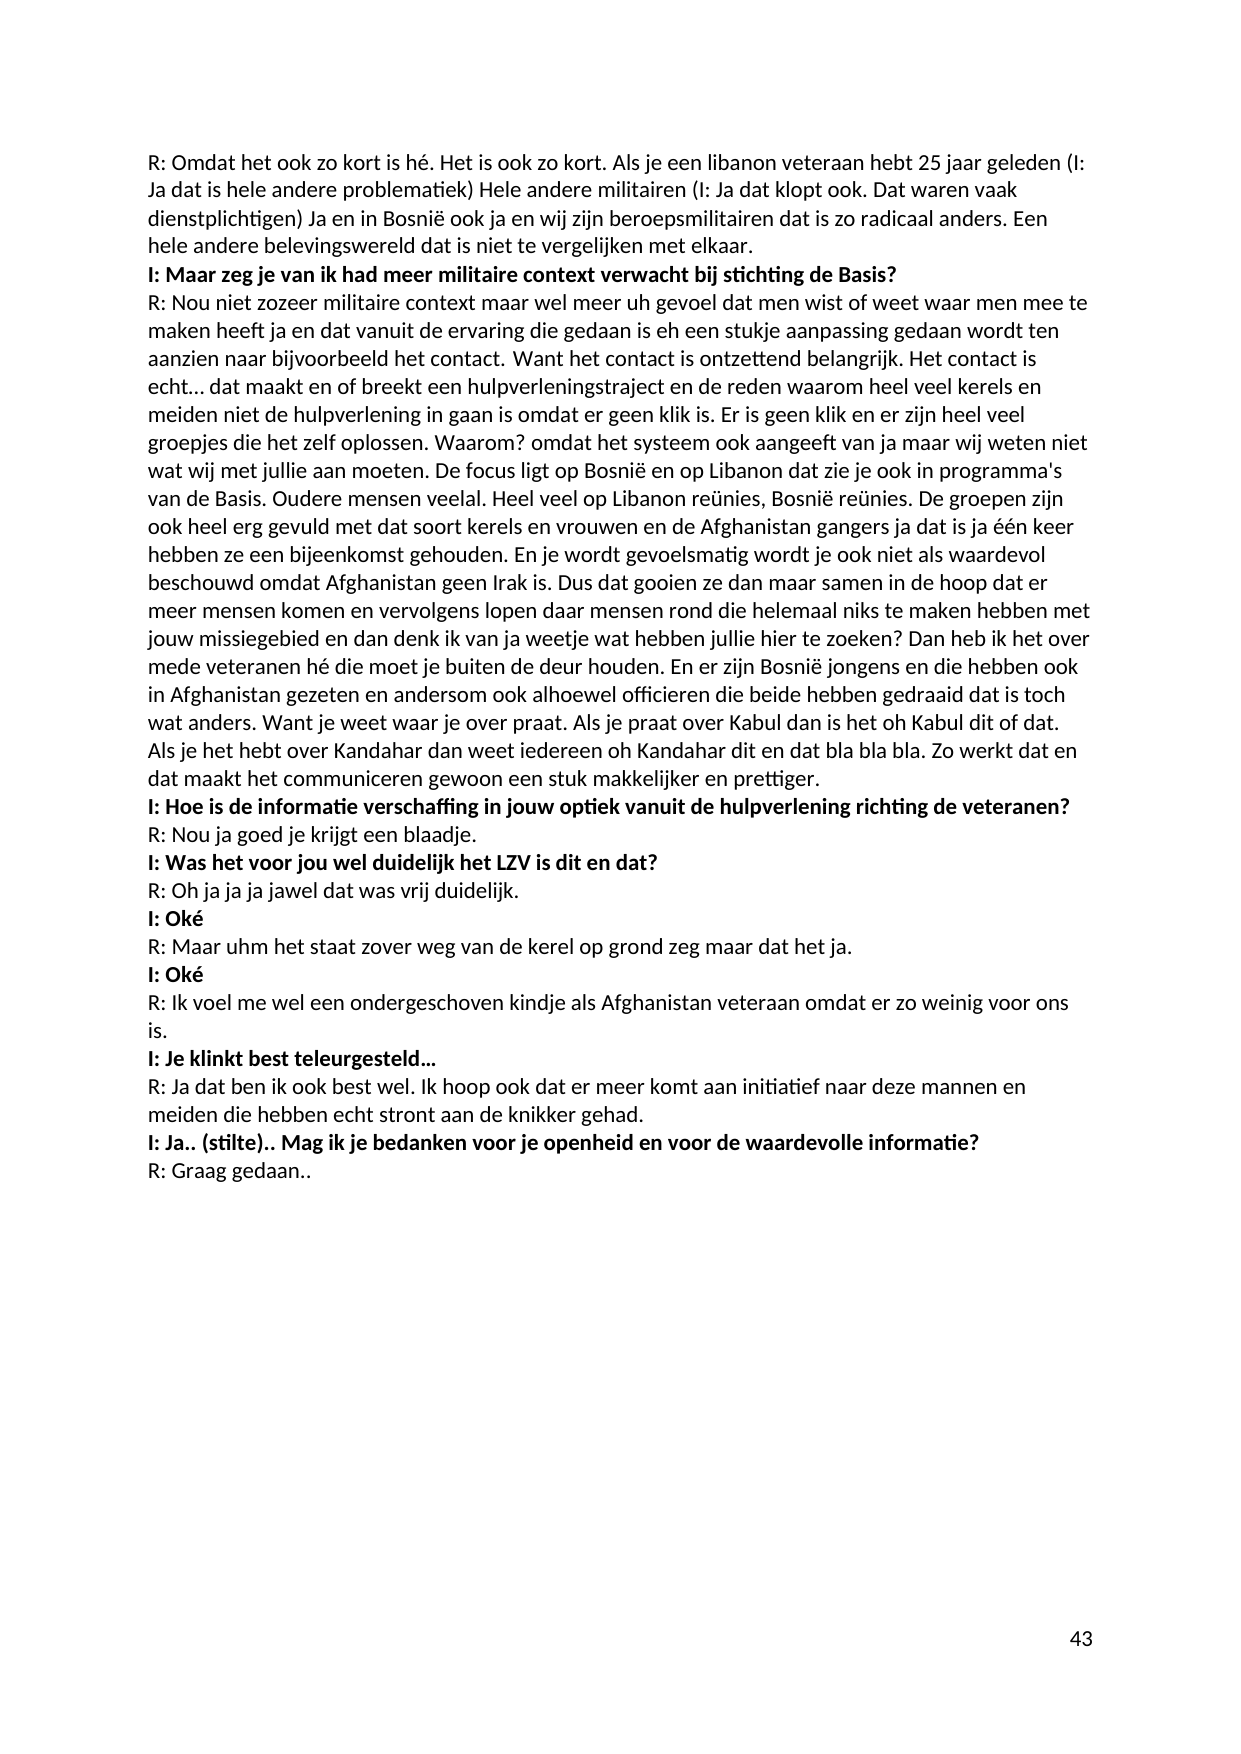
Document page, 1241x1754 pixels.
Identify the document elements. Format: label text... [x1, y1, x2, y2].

text R: Nou niet zozeer militaire context maar wel meer uh gevoel dat men wist of weet waar men mee te maken heeft ja en dat vanuit de ervaring die gedaan is eh een stukje aanpassing gedaan wordt ten aanzien naar bijvoorbeeld het contact. Want het contact is ontzettend belangrijk. Het contact is echt… dat maakt en of breekt een hulpverleningstraject en de reden waarom heel veel kerels en meiden niet de hulpverlening in gaan is omdat er geen klik is. Er is geen klik en er zijn heel veel groepjes die het zelf oplossen. Waarom? omdat het systeem ook aangeeft van ja maar wij weten niet wat wij met jullie aan moeten. De focus ligt op Bosnië en op Libanon dat zie je ook in programma's van de Basis. Oudere mensen veelal. Heel veel op Libanon reünies, Bosnië reünies. De groepen zijn ook heel erg gevuld met dat soort kerels en vrouwen en de Afghanistan gangers ja dat is ja één keer hebben ze een bijeenkomst gehouden. En je wordt gevoelsmatig wordt je ook niet als waardevol beschouwd omdat Afghanistan geen Irak is. Dus dat gooien ze dan maar samen in de hoop dat er meer mensen komen en vervolgens lopen daar mensen rond die helemaal niks te maken hebben met jouw missiegebied en dan denk ik van ja weetje wat hebben jullie hier te zoeken? Dan heb ik het over mede veteranen hé die moet je buiten de deur houden. En er zijn Bosnië jongens en die hebben ook in Afghanistan gezeten en andersom ook alhoewel officieren die beide hebben gedraaid dat is toch wat anders. Want je weet waar je over praat. Als je praat over Kabul dan is het oh Kabul dit of dat. Als je het hebt over Kandahar dan weet iedereen oh Kandahar dit en dat bla bla bla. Zo werkt dat en dat maakt het communiceren gewoon een stuk makkelijker en prettiger. I: Hoe is de informatie verschaffing in jouw optiek vanuit de hulpverlening richting de veteranen? R: Nou ja goed je krijgt een blaadje. I: Was het voor jou wel duidelijk het LZV is dit en dat? R: Oh ja ja ja jawel dat was vrij duidelijk. I: Oké R: Maar uhm het staat zover weg van de kerel op grond zeg maar dat het ja. I: Oké [148, 288, 1093, 988]
text R: Omdat het ook zo kort is hé. Het is ook zo kort. Als je een libanon veteraan hebt 25 jaar geleden (I: Ja dat is hele andere problematiek) Hele andere militairen (I: Ja dat klopt ook. Dat waren vaak dienstplichtigen) Ja en in Bosnië ook ja en wij zijn beroepsmilitairen dat is zo radicaal anders. Een hele andere belevingswereld dat is niet te vergelijken met elkaar. [148, 148, 1093, 260]
text I: Maar zeg je van ik had meer militaire context verwacht bij stichting de Basis? [148, 260, 1093, 288]
text R: Ik voel me wel een ondergeschoven kindje als Afghanistan veteraan omdat er zo weinig voor ons is. I: Je klinkt best teleurgesteld… R: Ja dat ben ik ook best wel. Ik hoop ook dat er meer komt aan initiatief naar deze mannen en meiden die hebben echt stront aan de knikker gehad. I: Ja.. (stilte).. Mag ik je bedanken voor je openheid en voor de waardevolle informatie? R: Graag gedaan.. [148, 988, 1093, 1184]
